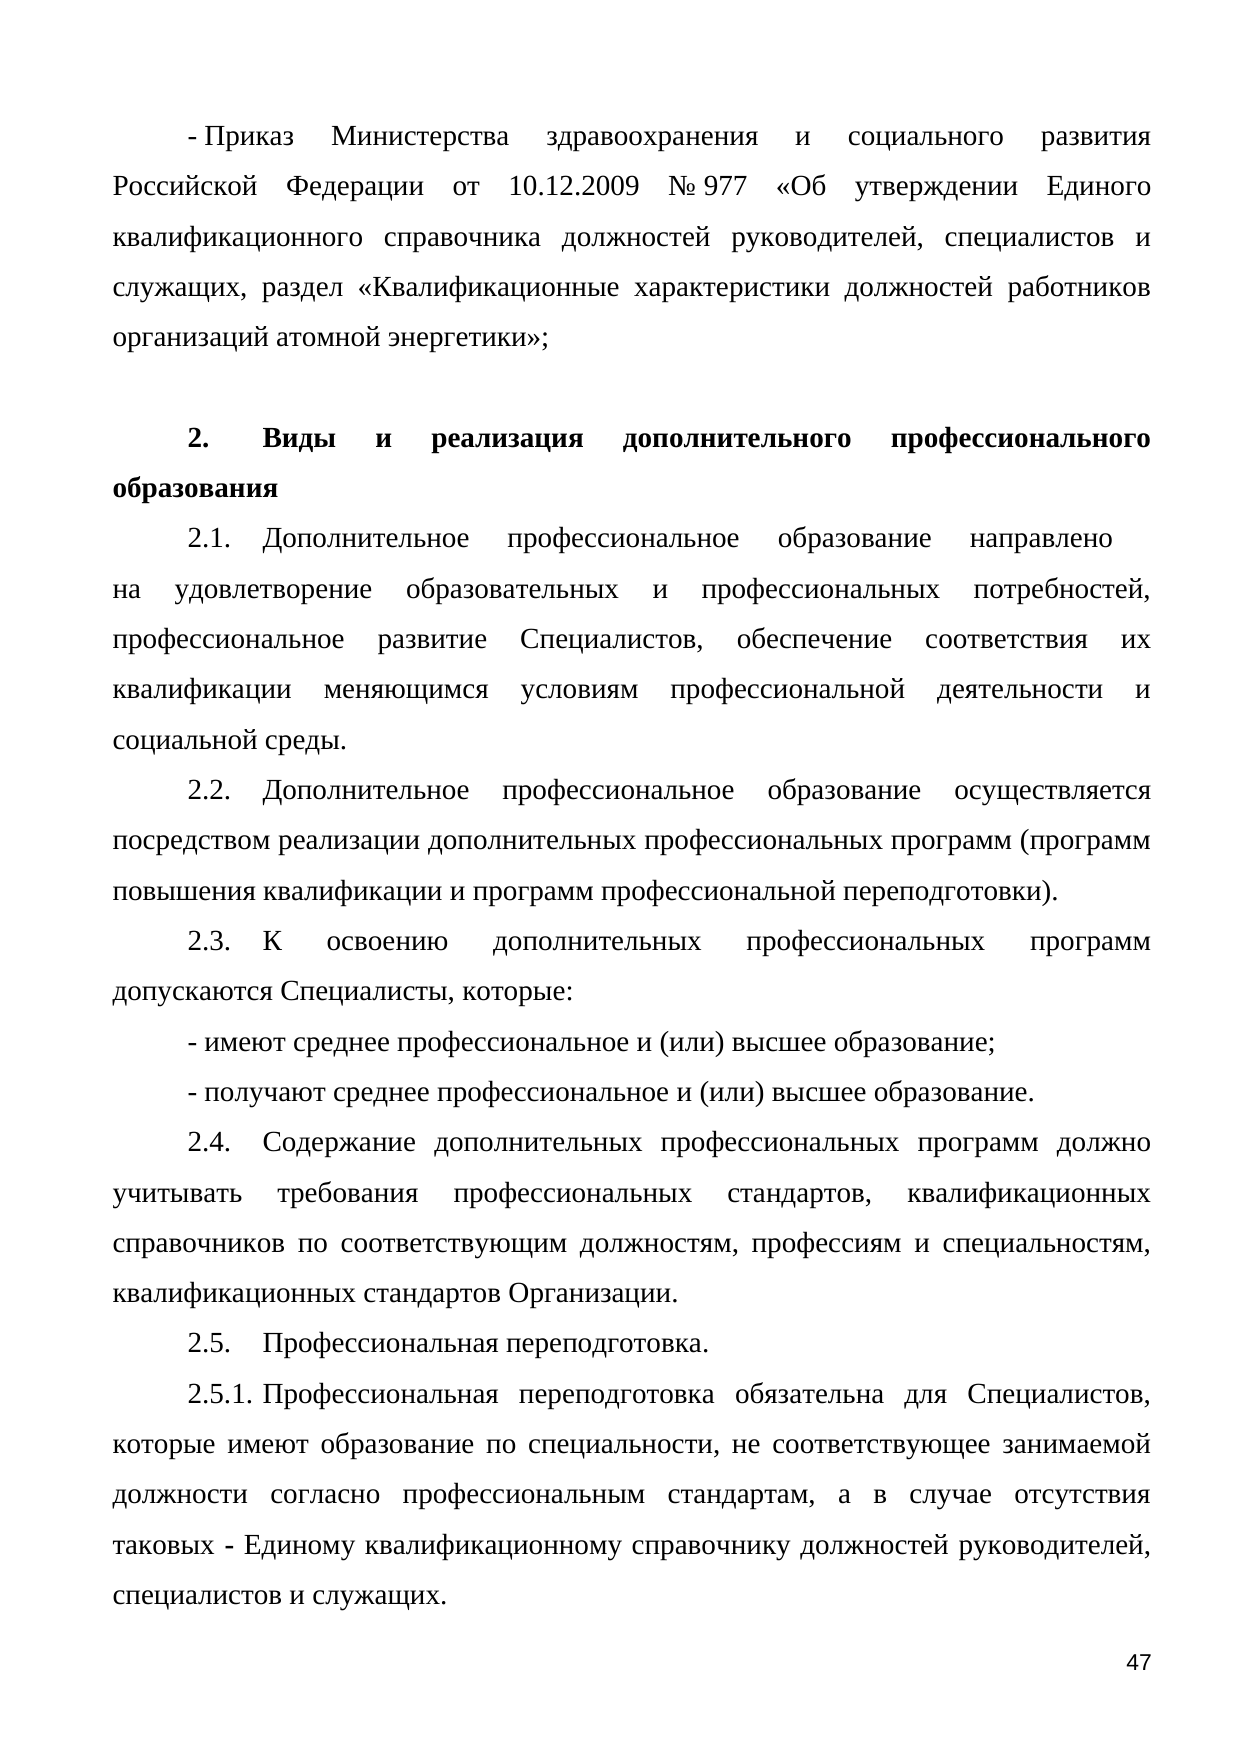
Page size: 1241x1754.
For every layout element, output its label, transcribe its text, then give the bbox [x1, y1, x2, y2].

text - имеют среднее профессиональное и (или) высшее образование; [112, 1024, 1152, 1057]
text - Приказ Министерства здравоохранения и социального развития Российской Федерации от 10.12.2009 № 977 «Об утверждении Единого квалификационного справочника должностей руководителей, специалистов и служащих, раздел «Квалификационные характеристики должностей работников организаций атомной энергетики»; [112, 118, 1152, 353]
text 2.3. К освоению дополнительных профессиональных программ допускаются Специалисты, которые: [112, 923, 1152, 1007]
list Виды и реализация дополнительного профессионального образования [112, 420, 1152, 504]
text 2.5. Профессиональная переподготовка. [112, 1326, 1152, 1359]
text 2.4. Содержание дополнительных профессиональных программ должно учитывать требования профессиональных стандартов, квалификационных справочников по соответствующим должностям, профессиям и специальностям, квалификационных стандартов Организации. [112, 1124, 1152, 1309]
text - получают среднее профессиональное и (или) высшее образование. [112, 1074, 1152, 1108]
text 2.2. Дополнительное профессиональное образование осуществляется посредством реализации дополнительных профессиональных программ (программ повышения квалификации и программ профессиональной переподготовки). [112, 772, 1152, 906]
text 2.5.1. Профессиональная переподготовка обязательна для Специалистов, которые имеют образование по специальности, не соответствующее занимаемой должности согласно профессиональным стандартам, а в случае отсутствия таковых - Единому квалификационному справочнику должностей руководителей, специалистов и служащих. [112, 1376, 1152, 1611]
text 2.1. Дополнительное профессиональное образование направлено на удовлетворение образовательных и профессиональных потребностей, профессиональное развитие Специалистов, обеспечение соответствия их квалификации меняющимся условиям профессиональной деятельности и социальной среды. [112, 521, 1152, 755]
